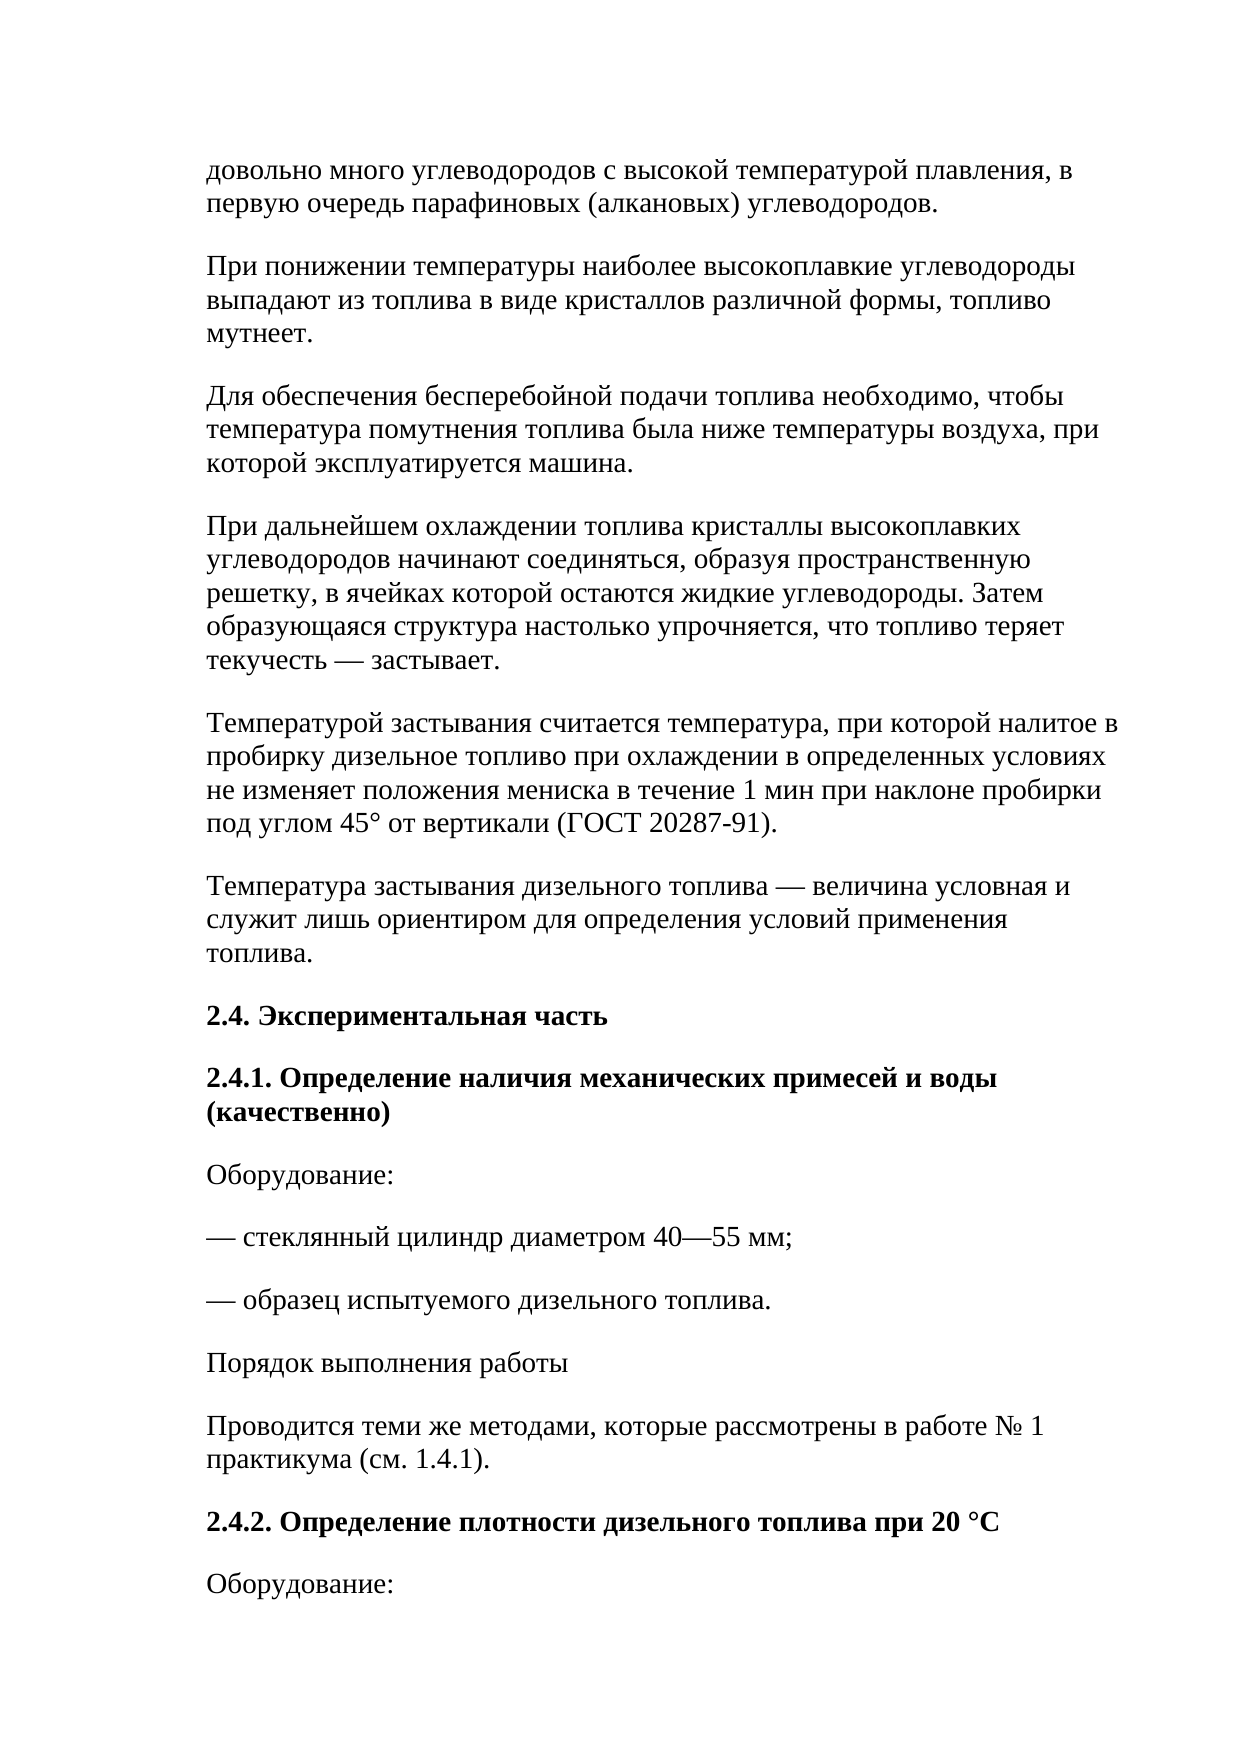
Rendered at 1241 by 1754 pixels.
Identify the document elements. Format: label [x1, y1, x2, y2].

table_cell [202, 118, 1127, 1634]
